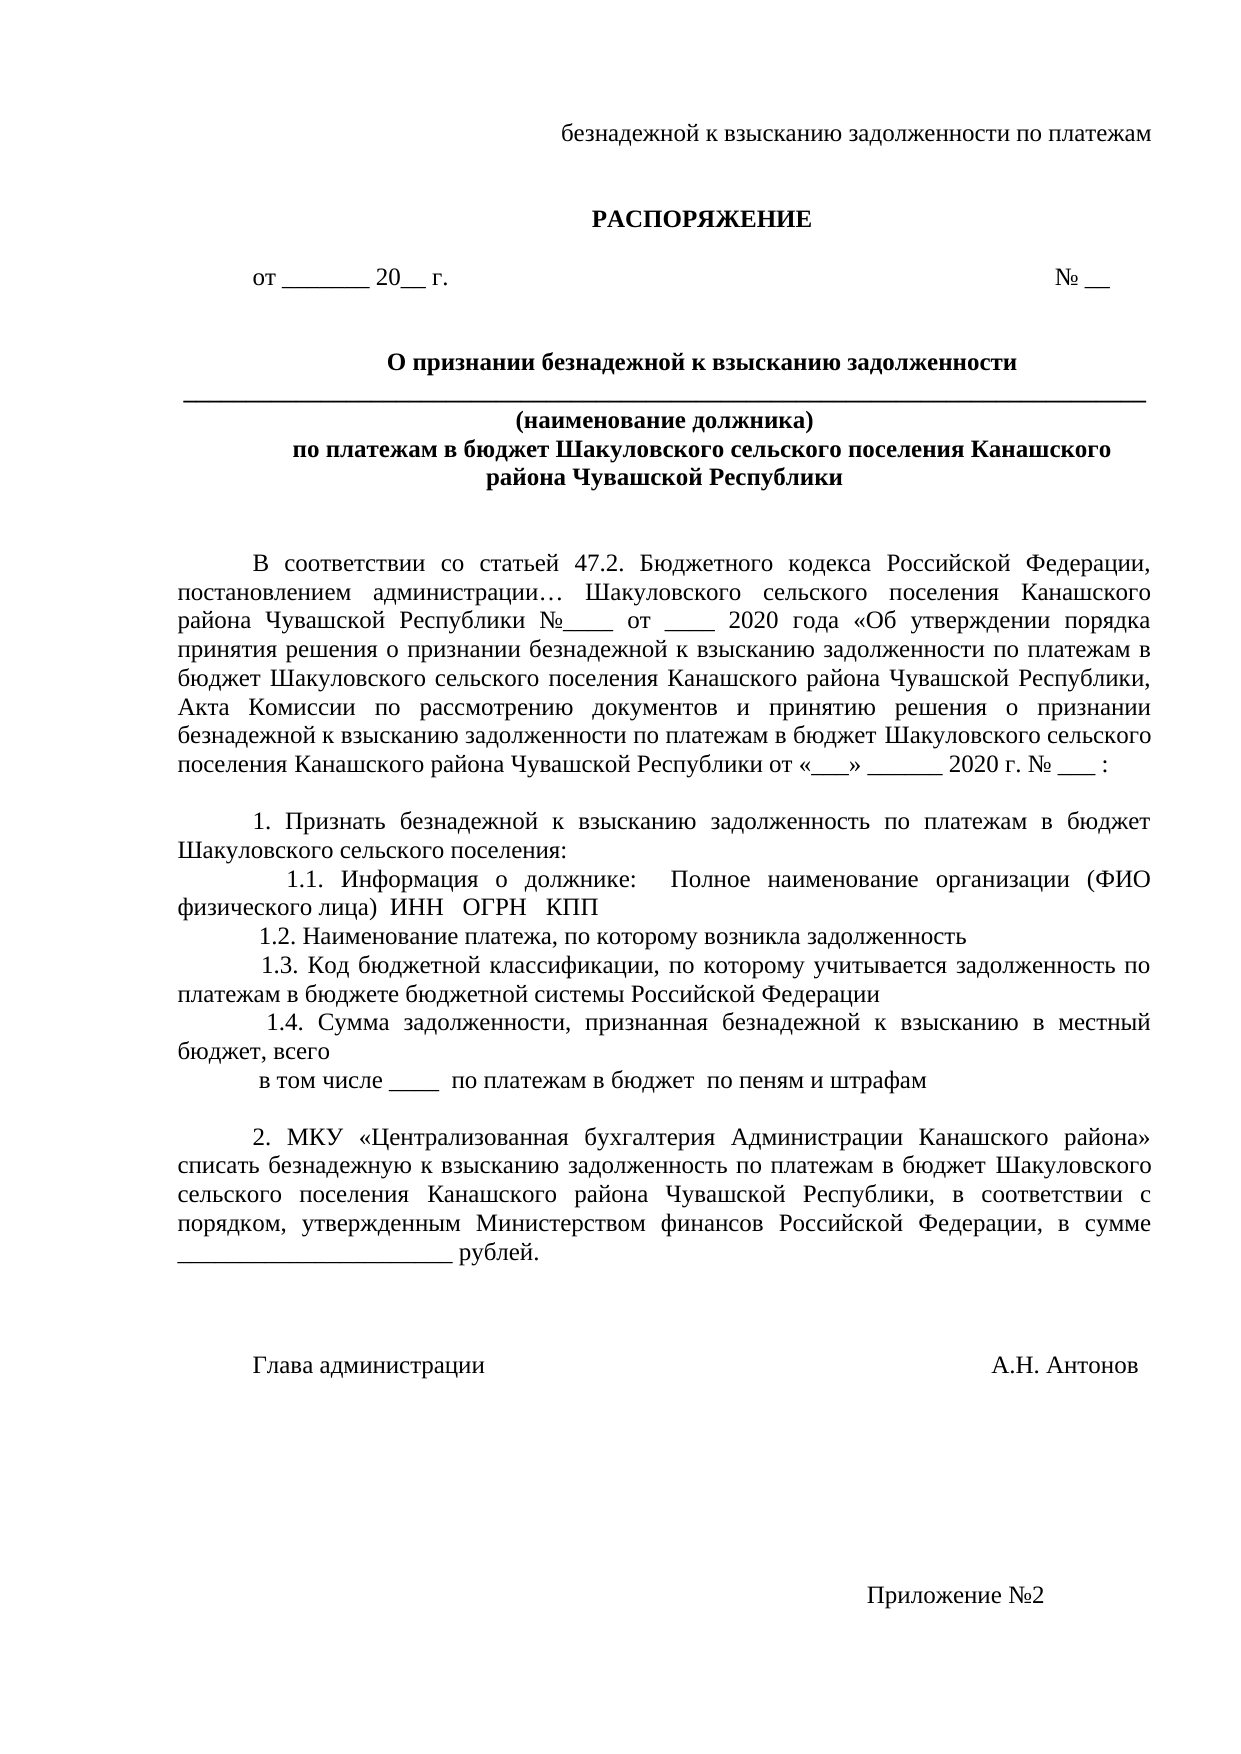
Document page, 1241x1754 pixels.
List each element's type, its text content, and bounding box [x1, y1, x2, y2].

text РАСПОРЯЖЕНИЕ [177, 204, 1152, 233]
text безнадежной к взысканию задолженности по платежам [177, 118, 1152, 147]
text Глава администрации А.Н. Антонов [177, 1350, 1152, 1378]
text по платежам в бюджет Шакуловского сельского поселения Канашского района Чувашской Республики [177, 434, 1152, 491]
text от _______ 20__ г. № __ [177, 262, 1152, 291]
text 1.2. Наименование платежа, по которому возникла задолженность [177, 921, 1152, 950]
text 1.4. Сумма задолженности, признанная безнадежной к взысканию в местный бюджет, всего [177, 1007, 1152, 1065]
text 1.1. Информация о должнике: Полное наименование организации (ФИО физического лица) ИНН ОГРН КПП [177, 864, 1152, 921]
text 1.3. Код бюджетной классификации, по которому учитывается задолженность по платежам в бюджете бюджетной системы Российской Федерации [177, 950, 1152, 1007]
text в том числе ____ по платежам в бюджет по пеням и штрафам [177, 1065, 1152, 1094]
text О признании безнадежной к взысканию задолженности _____________________________________________________________________________ (наименование должника) [177, 347, 1152, 434]
text Приложение №2 [753, 1580, 1152, 1608]
text 2. МКУ «Централизованная бухгалтерия Администрации Канашского района» списать безнадежную к взысканию задолженность по платежам в бюджет Шакуловского сельского поселения Канашского района Чувашской Республики, в соответствии с порядком, утвержденным Министерством финансов Российской Федерации, в сумме ______________________ рублей. [177, 1122, 1152, 1266]
text 1. Признать безнадежной к взысканию задолженность по платежам в бюджет Шакуловского сельского поселения: [177, 806, 1152, 864]
text В соответствии со статьей 47.2. Бюджетного кодекса Российской Федерации, постановлением администрации… Шакуловского сельского поселения Канашского района Чувашской Республики №____ от ____ 2020 года «Об утверждении порядка принятия решения о признании безнадежной к взысканию задолженности по платежам в бюджет Шакуловского сельского поселения Канашского района Чувашской Республики, Акта Комиссии по рассмотрению документов и принятию решения о признании безнадежной к взысканию задолженности по платежам в бюджет Шакуловского сельского поселения Канашского района Чувашской Республики от «___» ______ 2020 г. № ___ : [177, 548, 1152, 778]
